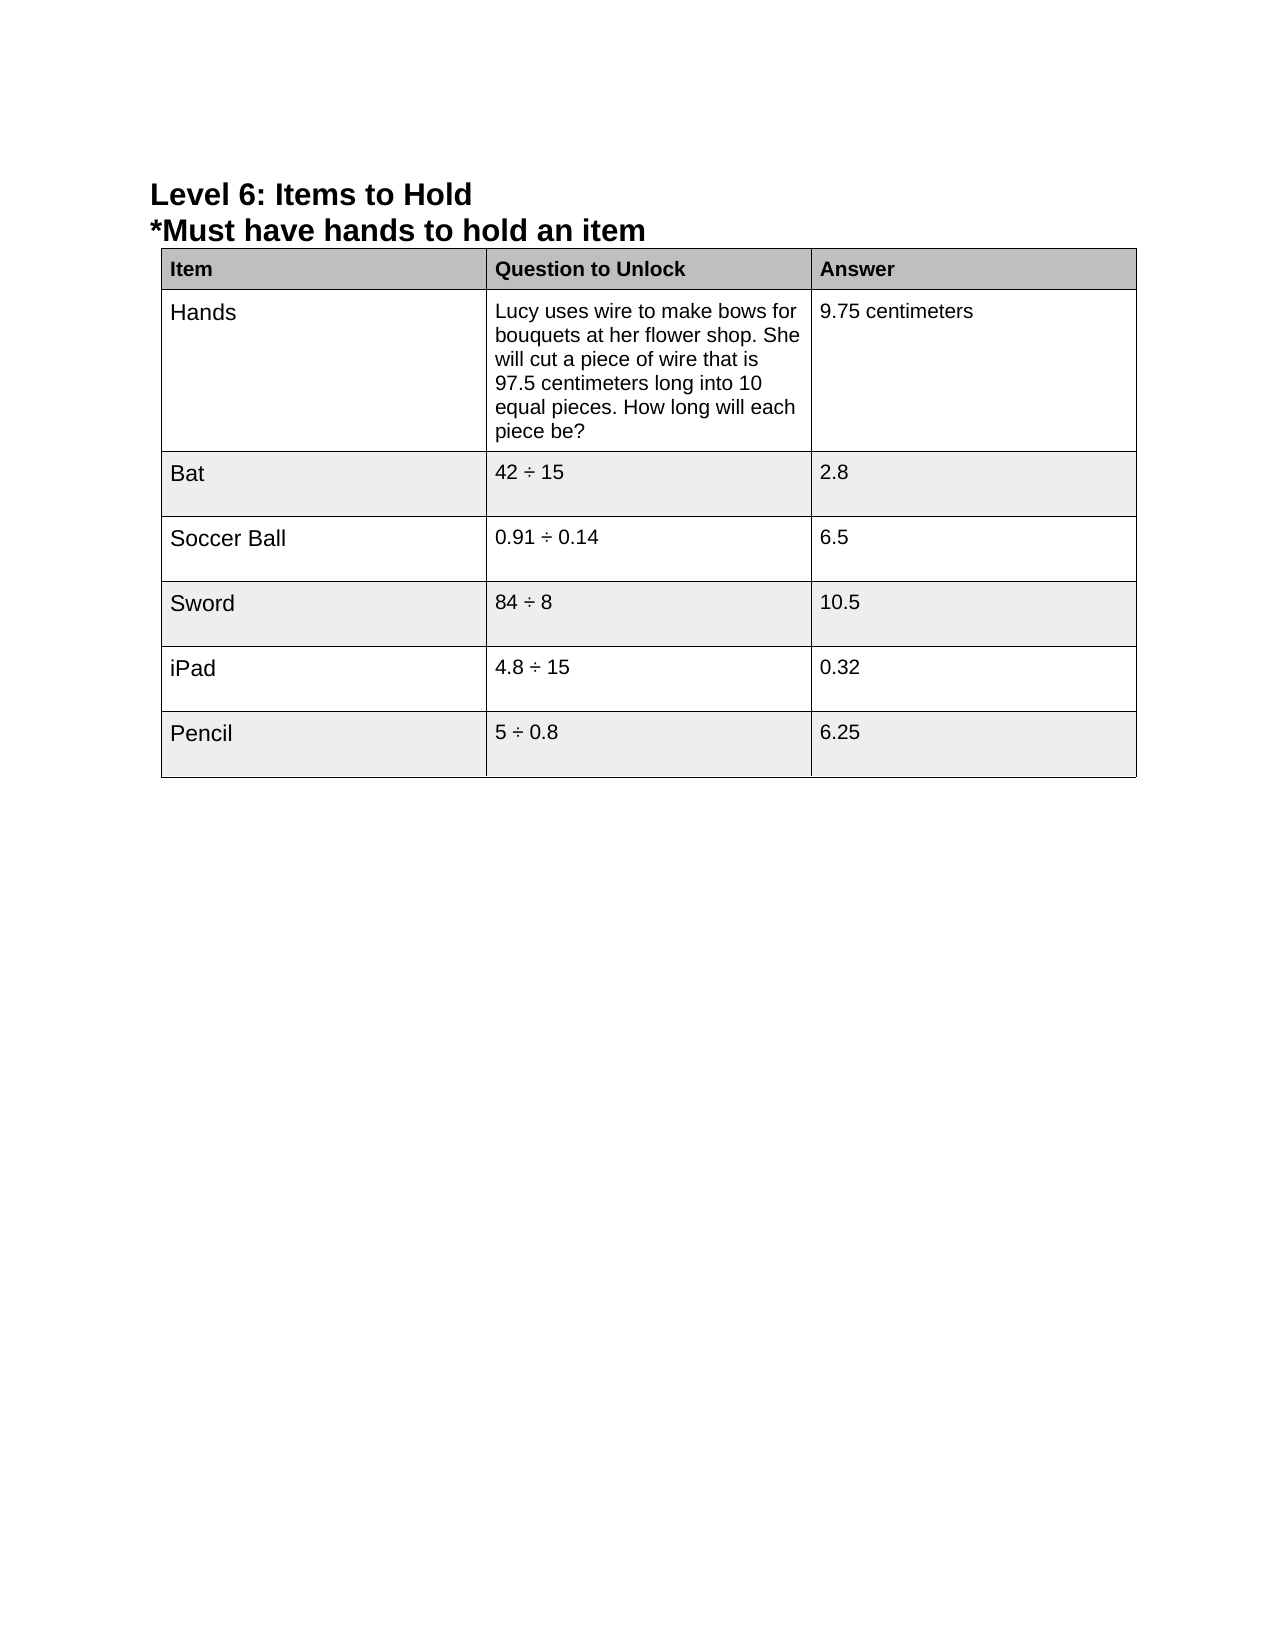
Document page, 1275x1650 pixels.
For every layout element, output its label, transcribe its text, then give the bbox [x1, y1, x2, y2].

table_cell Hands [162, 290, 486, 451]
table_cell 42 ÷ 15 [487, 452, 811, 516]
table_cell Sword [162, 582, 486, 646]
table_cell Soccer Ball [162, 517, 486, 581]
table_cell Bat [162, 452, 486, 516]
table_header Item [162, 249, 486, 289]
table_cell 6.25 [812, 712, 1136, 776]
table_cell 9.75 centimeters [812, 290, 1136, 451]
table_cell 10.5 [812, 582, 1136, 646]
text Level 6: Items to Hold [150, 176, 1125, 212]
text *Must have hands to hold an item [150, 212, 1125, 248]
table_cell 6.5 [812, 517, 1136, 581]
table_cell 0.32 [812, 647, 1136, 711]
table_cell Pencil [162, 712, 486, 776]
table_header Question to Unlock [487, 249, 811, 289]
table_cell 2.8 [812, 452, 1136, 516]
table_cell 84 ÷ 8 [487, 582, 811, 646]
table_cell 4.8 ÷ 15 [487, 647, 811, 711]
table_cell Lucy uses wire to make bows for bouquets at her flower shop. She will cut a piece of wire that is 97.5 centimeters long into 10 equal pieces. How long will each piece be? [487, 290, 811, 451]
table_cell 5 ÷ 0.8 [487, 712, 811, 776]
table_cell iPad [162, 647, 486, 711]
table_cell 0.91 ÷ 0.14 [487, 517, 811, 581]
table_header Answer [812, 249, 1136, 289]
